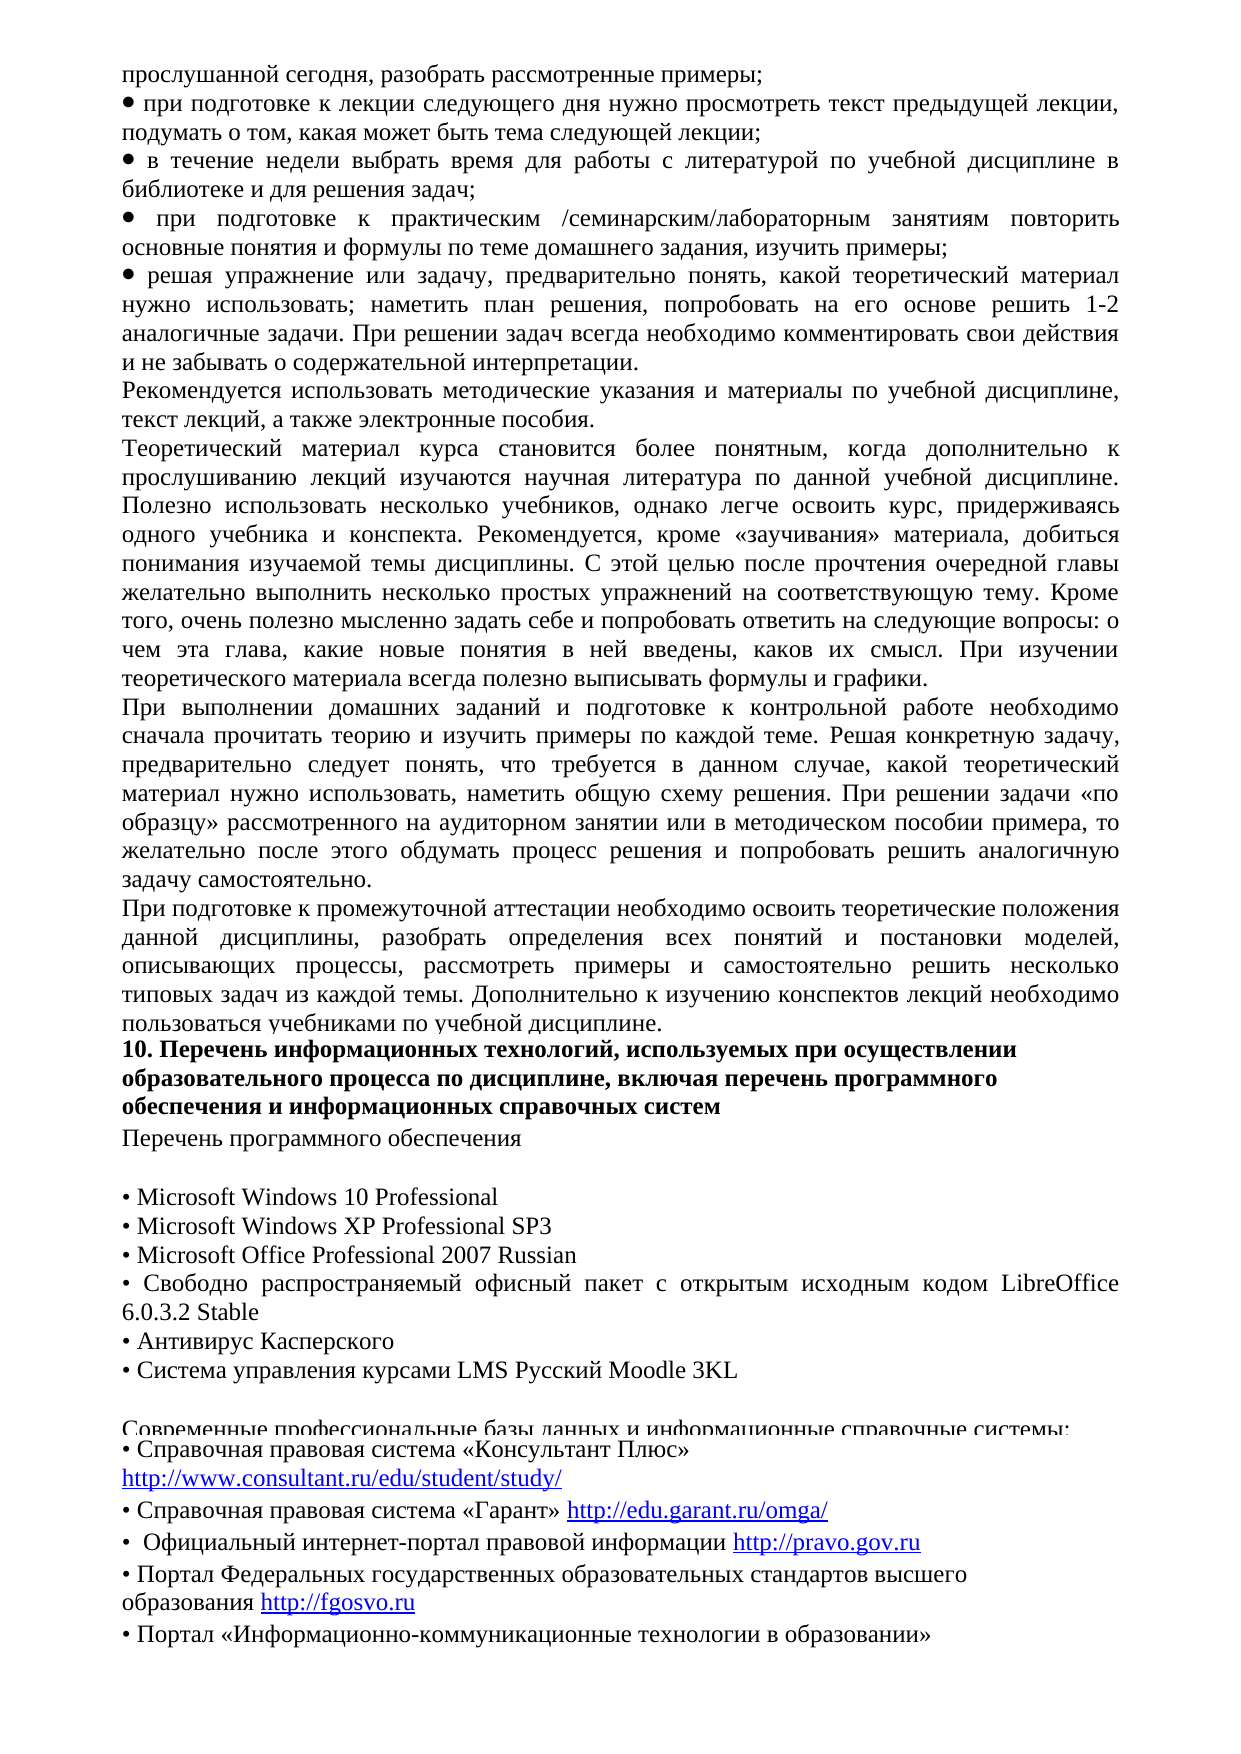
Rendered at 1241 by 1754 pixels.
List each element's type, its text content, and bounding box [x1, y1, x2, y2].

table_cell • Портал Федеральных государственных образовательных стандартов высшего образования http://fgosvo.ru [118, 1559, 1124, 1619]
table_cell Перечень программного обеспечения • Microsoft Windows 10 Professional • Microsoft Windows XP Professional SP3 • Microsoft Office Professional 2007 Russian • Cвободно распространяемый офисный пакет с открытым исходным кодом LibreOffice 6.0.3.2 Stable • Антивирус Касперского • Cистема управления курсами LMS Русский Moodle 3KL Современные профессиональные базы данных и информационные справочные системы: [118, 1123, 1124, 1434]
table_cell • Портал «Информационно-коммуникационные технологии в образовании» [118, 1620, 1124, 1651]
table_cell • Справочная правовая система «Гарант» http://edu.garant.ru/omga/ [118, 1495, 1124, 1527]
table_cell • Официальный интернет-портал правовой информации http://pravo.gov.ru [118, 1527, 1124, 1559]
table_cell • Справочная правовая система «Консультант Плюс» http://www.consultant.ru/edu/student/study/ [118, 1434, 1124, 1495]
table_cell 10. Перечень информационных технологий, используемых при осуществлении образовательного процесса по дисциплине, включая перечень программного обеспечения и информационных справочных систем [118, 1034, 1124, 1123]
table_header прослушанной сегодня, разобрать рассмотренные примеры; ⦁ при подготовке к лекции следующего дня нужно просмотреть текст предыдущей лекции, подумать о том, какая может быть тема следующей лекции; ⦁ в течение недели выбрать время для работы с литературой по учебной дисциплине в библиотеке и для решения задач; ⦁ при подготовке к практическим /семинарским/лабораторным занятиям повторить основные понятия и формулы по теме домашнего задания, изучить примеры; ⦁ решая упражнение или задачу, предварительно понять, какой теоретический материал нужно использовать; наметить план решения, попробовать на его основе решить 1-2 аналогичные задачи. При решении задач всегда необходимо комментировать свои действия и не забывать о содержательной интерпретации. Рекомендуется использовать методические указания и материалы по учебной дисциплине, текст лекций, а также электронные пособия. Теоретический материал курса становится более понятным, когда дополнительно к прослушиванию лекций изучаются научная литература по данной учебной дисциплине. Полезно использовать несколько учебников, однако легче освоить курс, придерживаясь одного учебника и конспекта. Рекомендуется, кроме «заучивания» материала, добиться понимания изучаемой темы дисциплины. С этой целью после прочтения очередной главы желательно выполнить несколько простых упражнений на соответствующую тему. Кроме того, очень полезно мысленно задать себе и попробовать ответить на следующие вопросы: о чем эта глава, какие новые понятия в ней введены, каков их смысл. При изучении теоретического материала всегда полезно выписывать формулы и графики. При выполнении домашних заданий и подготовке к контрольной работе необходимо сначала прочитать теорию и изучить примеры по каждой теме. Решая конкретную задачу, предварительно следует понять, что требуется в данном случае, какой теоретический материал нужно использовать, наметить общую схему решения. При решении задачи «по образцу» рассмотренного на аудиторном занятии или в методическом пособии примера, то желательно после этого обдумать процесс решения и попробовать решить аналогичную задачу самостоятельно. При подготовке к промежуточной аттестации необходимо освоить теоретические положения данной дисциплины, разобрать определения всех понятий и постановки моделей, описывающих процессы, рассмотреть примеры и самостоятельно решить несколько типовых задач из каждой темы. Дополнительно к изучению конспектов лекций необходимо пользоваться учебниками по учебной дисциплине. [118, 59, 1124, 1034]
